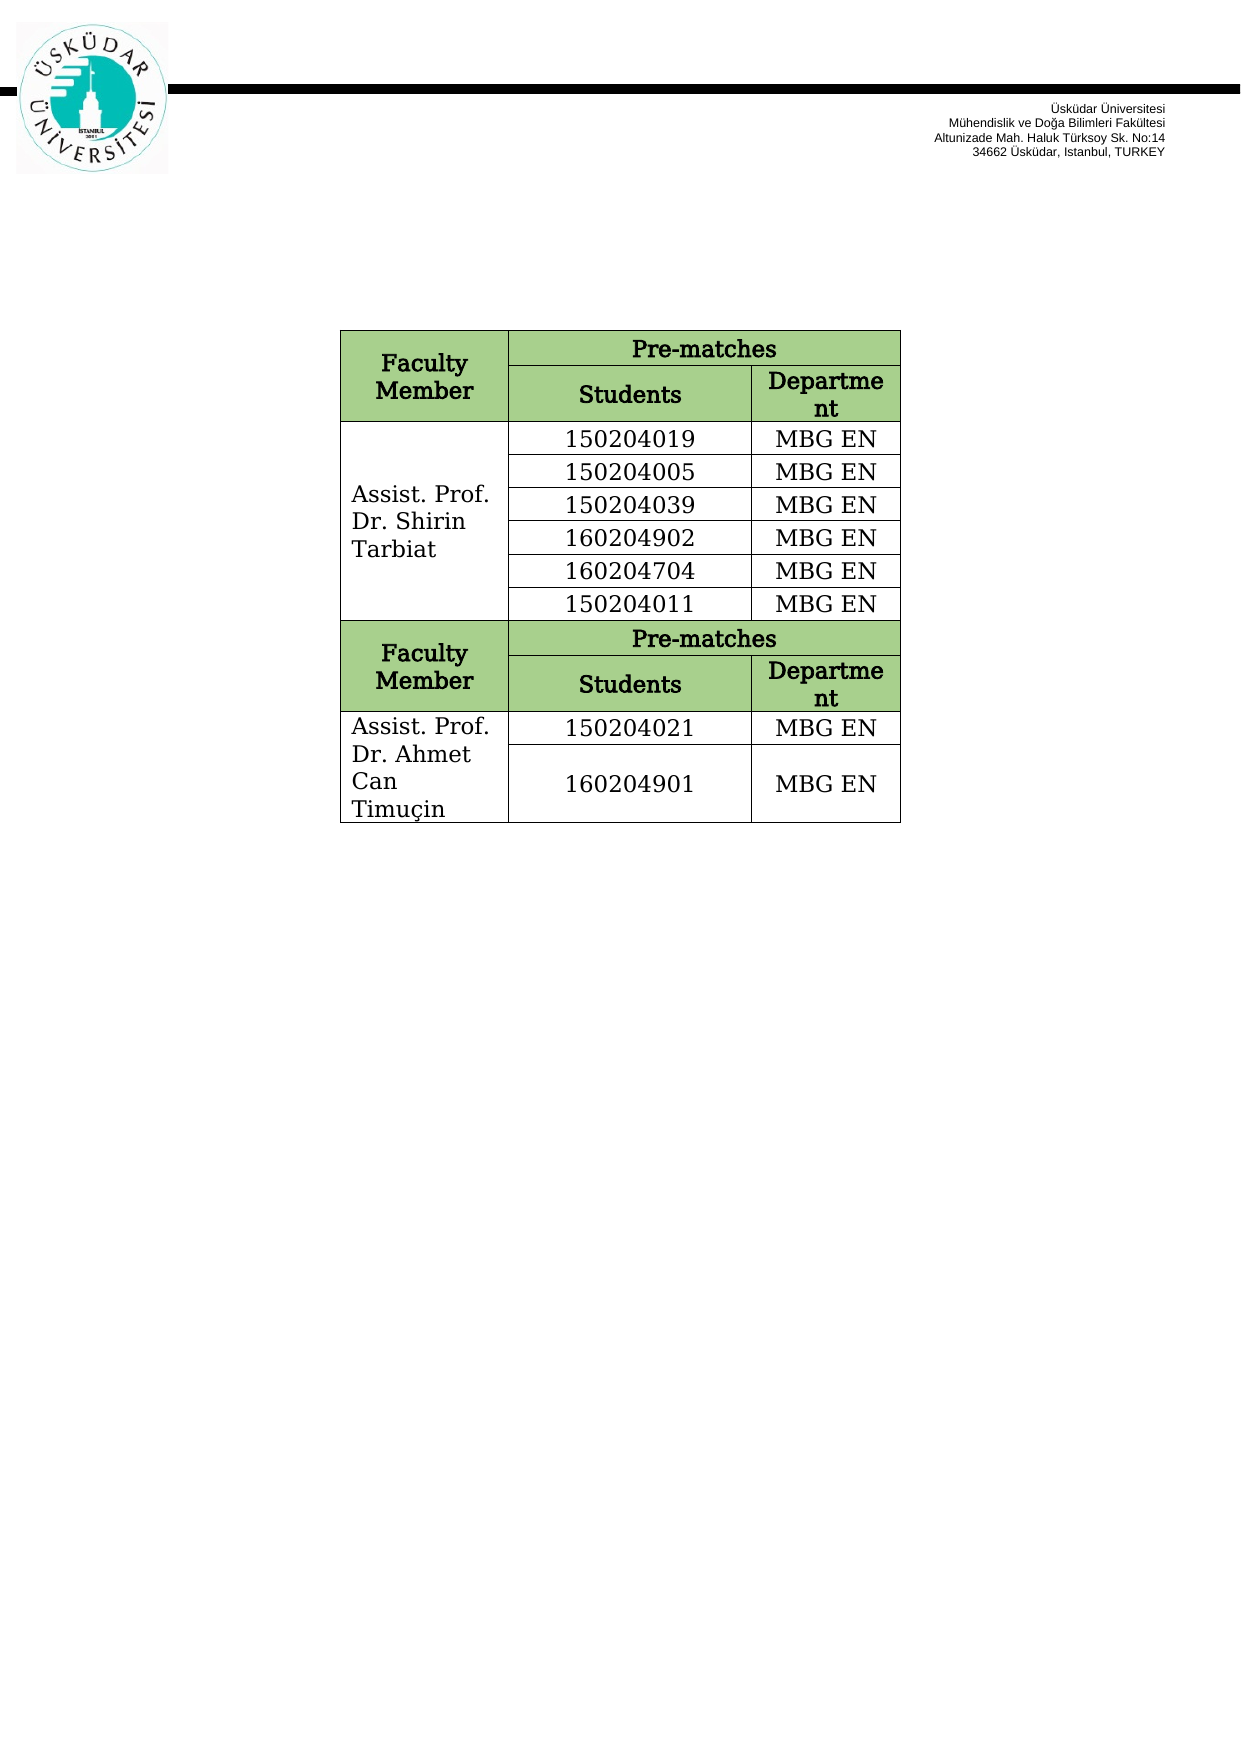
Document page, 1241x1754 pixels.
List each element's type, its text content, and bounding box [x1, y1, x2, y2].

table_cell 150204005 [509, 455, 751, 487]
table_cell MBG EN [752, 488, 900, 520]
table_cell Students [509, 366, 751, 421]
table_cell 160204902 [509, 521, 751, 553]
picture [16, 22, 169, 174]
table_cell Department [752, 366, 900, 421]
table_cell Students [509, 656, 751, 711]
table_cell Faculty Member [341, 621, 508, 711]
table_cell MBG EN [752, 422, 900, 454]
table_cell MBG EN [752, 555, 900, 587]
table_cell 160204901 [509, 745, 751, 822]
table_cell Assist. Prof. Dr. Ahmet Can Timuçin [341, 712, 508, 822]
table_cell 160204704 [509, 555, 751, 587]
table_cell 150204011 [509, 588, 751, 620]
table_header Faculty Member [341, 331, 508, 421]
table_cell 150204039 [509, 488, 751, 520]
table_cell MBG EN [752, 712, 900, 744]
table_cell MBG EN [752, 521, 900, 553]
table_cell 150204019 [509, 422, 751, 454]
table_cell 150204021 [509, 712, 751, 744]
table_cell MBG EN [752, 588, 900, 620]
table_cell MBG EN [752, 455, 900, 487]
table_cell MBG EN [752, 745, 900, 822]
table_cell Department [752, 656, 900, 711]
table_cell Pre-matches [509, 621, 900, 655]
table_cell Assist. Prof. Dr. Shirin Tarbiat [341, 422, 508, 620]
table_header Pre-matches [509, 331, 900, 365]
